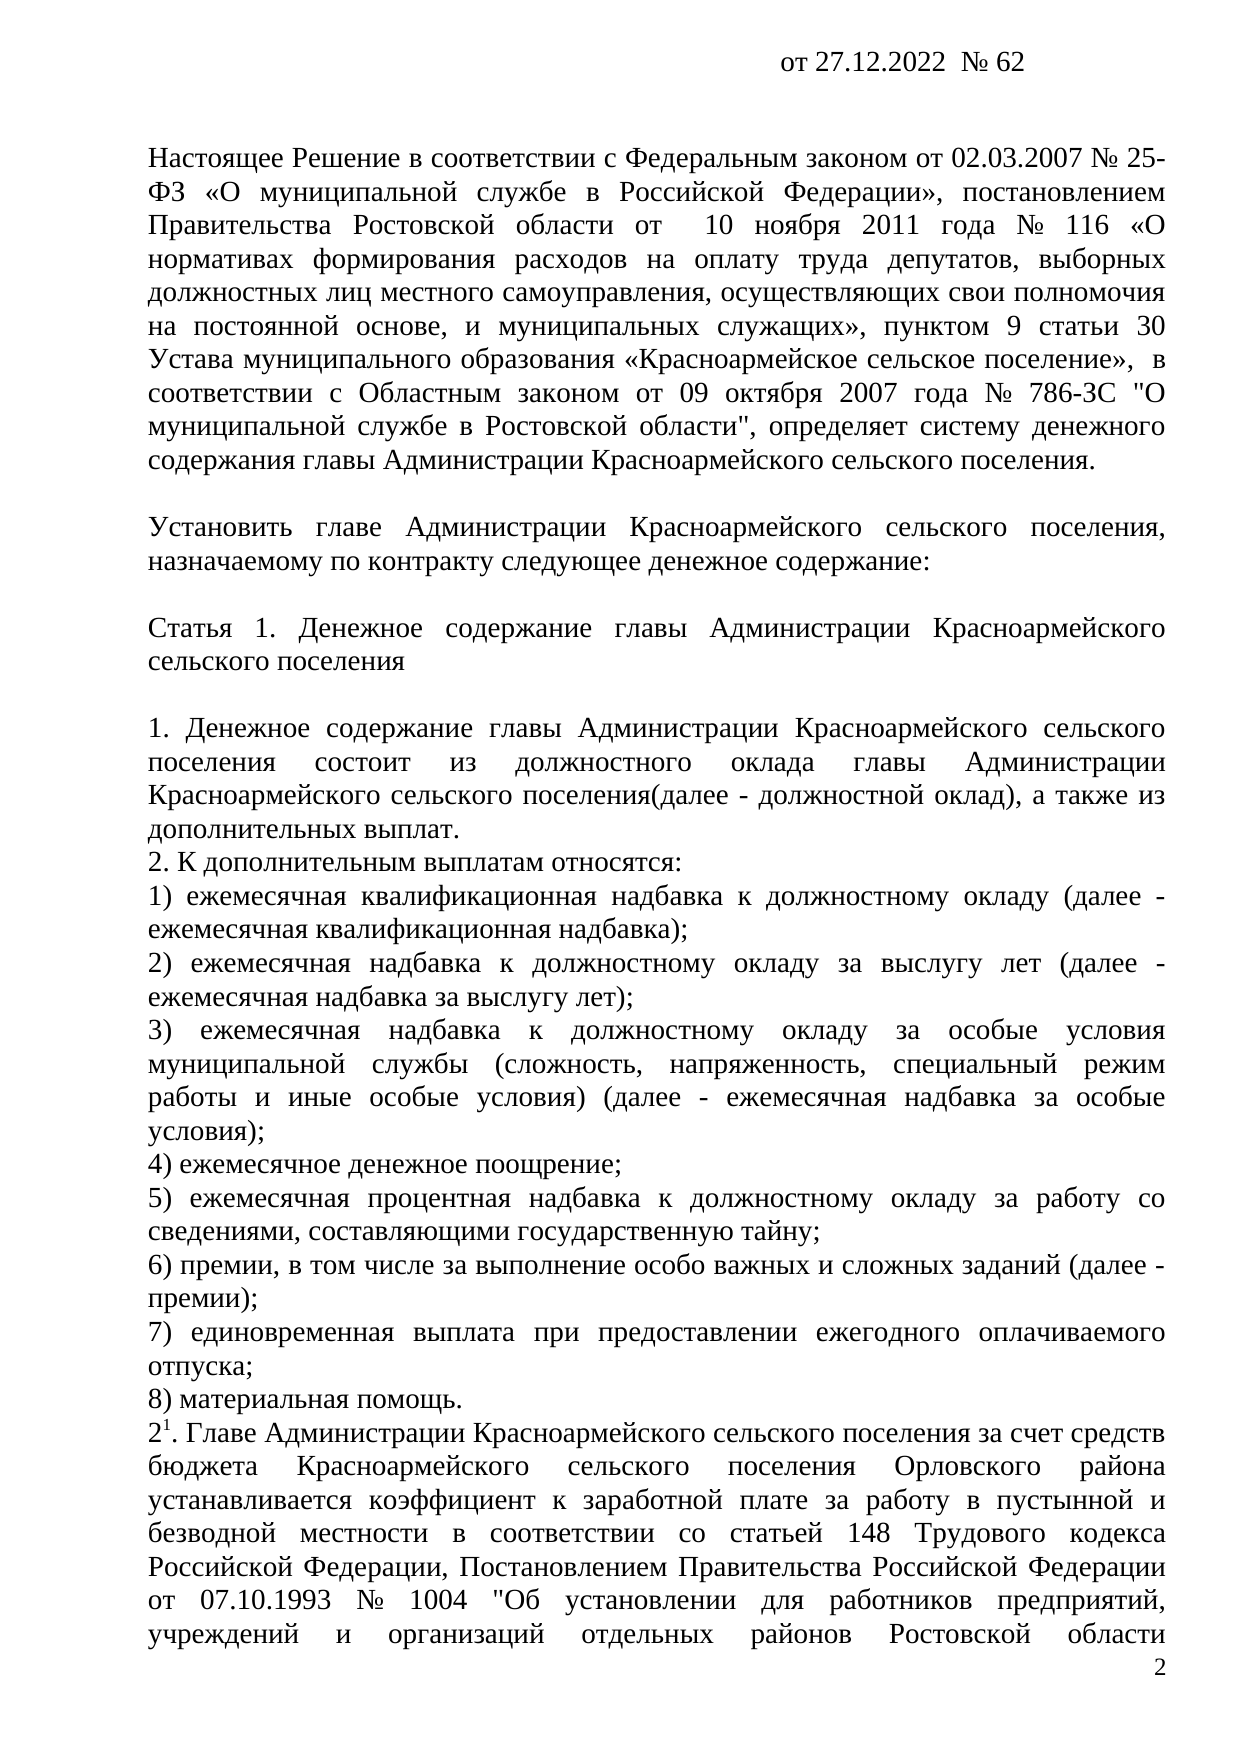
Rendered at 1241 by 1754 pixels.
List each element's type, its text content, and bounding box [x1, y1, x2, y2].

text 4) ежемесячное денежное поощрение; [148, 1146, 1167, 1180]
text 2. К дополнительным выплатам относятся: [148, 844, 1167, 878]
text 7) единовременная выплата при предоставлении ежегодного оплачиваемого отпуска; [148, 1314, 1167, 1381]
text 1) ежемесячная квалификационная надбавка к должностному окладу (далее - ежемесячная квалификационная надбавка); [148, 878, 1167, 945]
text 2) ежемесячная надбавка к должностному окладу за выслугу лет (далее - ежемесячная надбавка за выслугу лет); [148, 945, 1167, 1012]
text 5) ежемесячная процентная надбавка к должностному окладу за работу со сведениями, составляющими государственную тайну; [148, 1180, 1167, 1247]
text 3) ежемесячная надбавка к должностному окладу за особые условия муниципальной службы (сложность, напряженность, специальный режим работы и иные особые условия) (далее - ежемесячная надбавка за особые условия); [148, 1012, 1167, 1146]
text от 27.12.2022 № 62 [148, 44, 1167, 78]
text Настоящее Решение в соответствии с Федеральным законом от 02.03.2007 № 25-ФЗ «О муниципальной службе в Российской Федерации», постановлением Правительства Ростовской области от 10 ноября 2011 года № 116 «О нормативах формирования расходов на оплату труда депутатов, выборных должностных лиц местного самоуправления, осуществляющих свои полномочия на постоянной основе, и муниципальных служащих», пунктом 9 статьи 30 Устава муниципального образования «Красноармейское сельское поселение», в соответствии с Областным законом от 09 октября 2007 года № 786-ЗС "О муниципальной службе в Ростовской области", определяет систему денежного содержания главы Администрации Красноармейского сельского поселения. [148, 140, 1167, 476]
text Статья 1. Денежное содержание главы Администрации Красноармейского сельского поселения [148, 610, 1167, 677]
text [148, 1415, 1167, 1649]
text 6) премии, в том числе за выполнение особо важных и сложных заданий (далее - премии); [148, 1247, 1167, 1314]
text 8) материальная помощь. [148, 1381, 1167, 1415]
text 1. Денежное содержание главы Администрации Красноармейского сельского поселения состоит из должностного оклада главы Администрации Красноармейского сельского поселения(далее - должностной оклад), а также из дополнительных выплат. [148, 710, 1167, 844]
text Установить главе Администрации Красноармейского сельского поселения, назначаемому по контракту следующее денежное содержание: [148, 509, 1167, 576]
